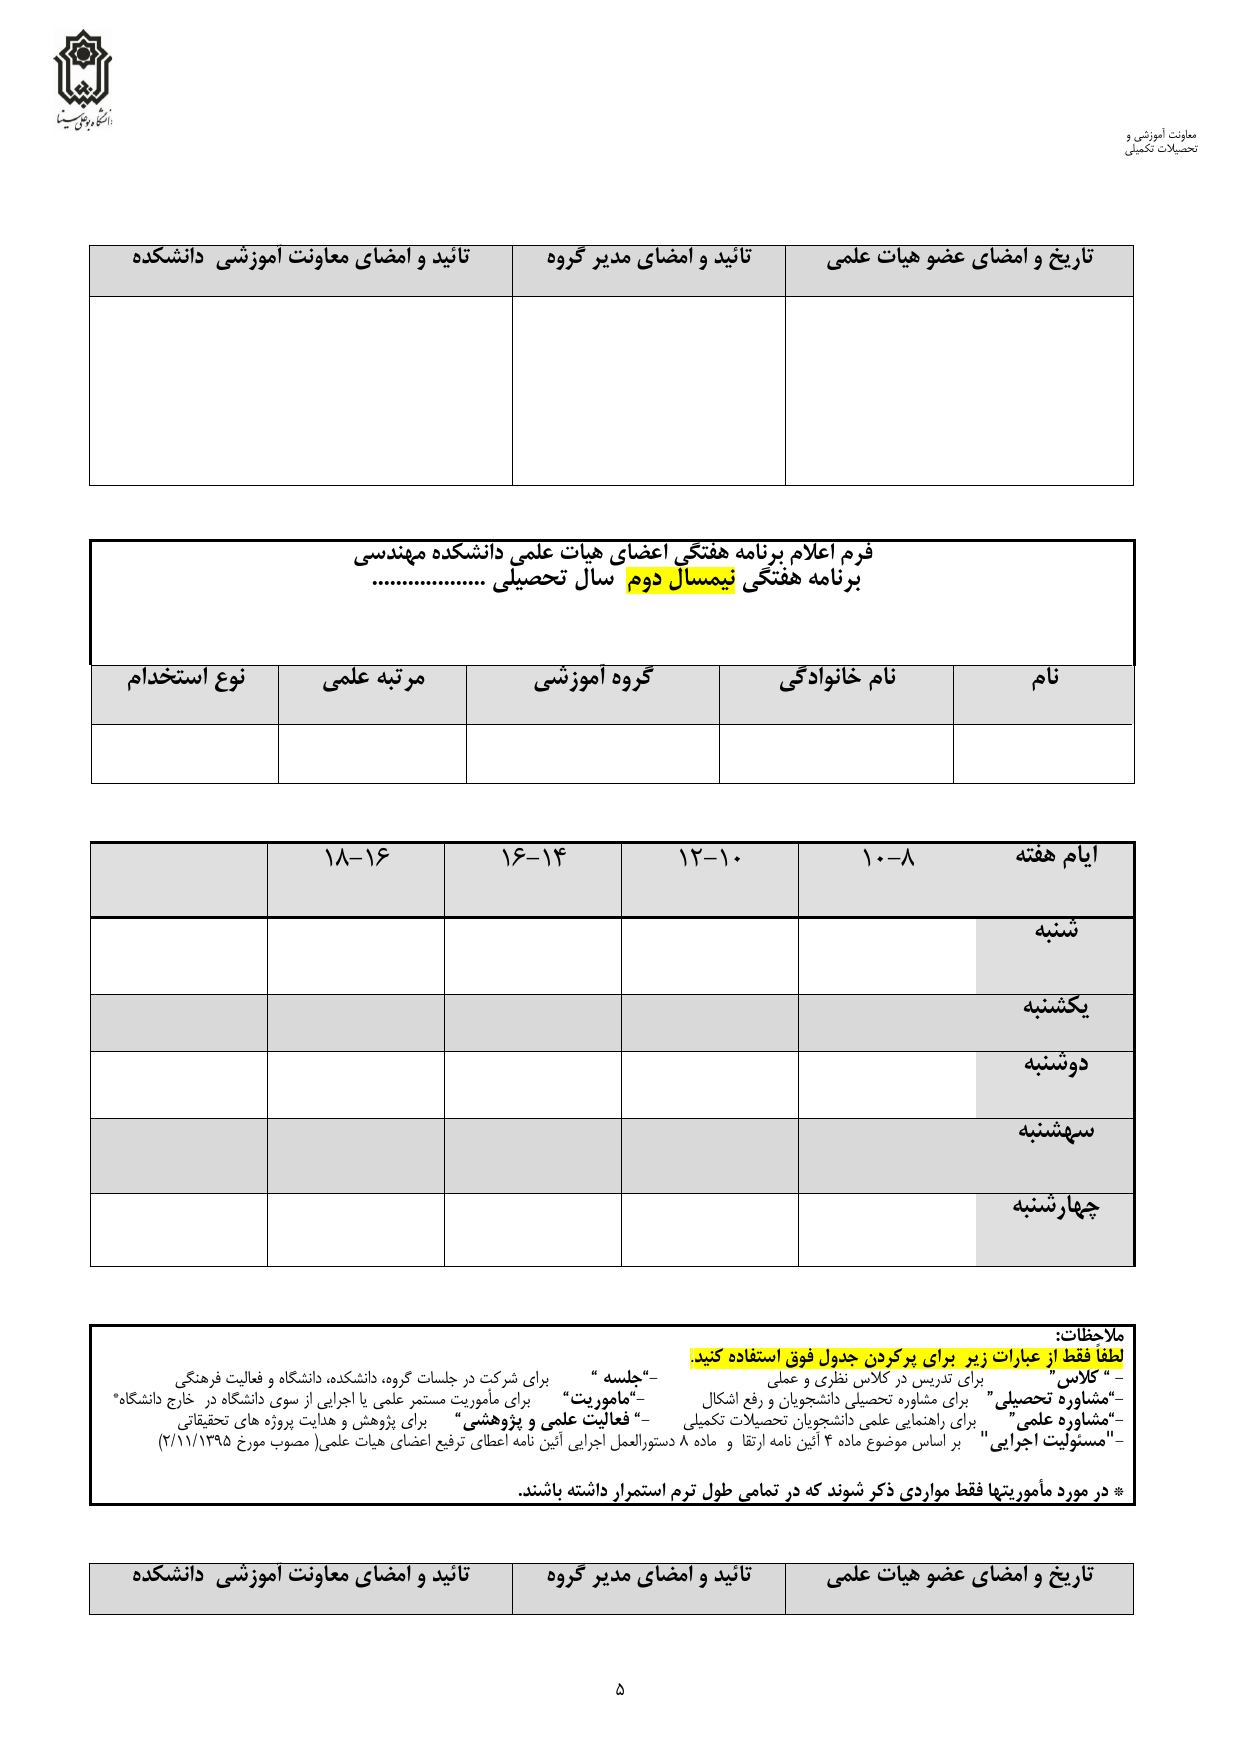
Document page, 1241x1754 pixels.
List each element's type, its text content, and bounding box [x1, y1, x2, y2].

table_cell [268, 919, 444, 994]
table_header ملاحظات: لطفاً فقط از عبارات زیر براي پركردن جدول فوق استفاده كنيد. - “ كلاس” براي تدريس در كلاس نظري و عملي -“جلسه “ براي شركت در جلسات گروه، دانشكده، دانشگاه و فعالیت فرهنگی -“مشاوره تحصیلی” برای مشاوره تحصیلی دانشجویان و رفع اشکال -“ماموریت“ براي مأموريت مستمر علمي یا اجرایی از سوي دانشگاه در خارج دانشگاه* -“مشاوره علمي” براي راهنمايي علمي دانشجويان تحصیلات تکمیلی -“ فعالیت علمی و پژوهشی“ برای پژوهش و هدایت پروژه های تحقیقاتی -"مسئوليت اجرایی" بر اساس موضوع ماده 4 آئین نامه ارتقا و ماده 8 دستورالعمل اجرایی آئین نامه اعطای ترفیع اعضای هیات علمی( مصوب مورخ 2/11/1395) * در مورد مأموريت‏ها فقط مواردي ذكر شوند كه در تمامي طول ترم استمرار داشته باشند. [92, 1327, 1133, 1503]
table_header فرم اعلام برنامه هفتگی اعضای هیات علمی دانشکده مهندسی برنامه هفتگي نيمسال دوم سال تحصيلي ................... [92, 542, 1133, 665]
table_cell [445, 995, 621, 1051]
table_header تاریخ و امضاي عضو هيات علمي [786, 1564, 1133, 1614]
table_cell [91, 995, 267, 1051]
table_cell [91, 1194, 267, 1266]
table_cell [622, 1119, 798, 1193]
table_cell [622, 1194, 798, 1266]
table_cell [92, 725, 278, 783]
table_cell [799, 919, 976, 994]
table_header تائید و امضاي معاونت آموزشی دانشکده [90, 1564, 512, 1614]
table_cell [268, 1119, 444, 1193]
table_cell [268, 995, 444, 1051]
table_cell [91, 919, 267, 994]
table_cell [467, 725, 719, 783]
table_cell [90, 297, 512, 485]
table_cell [445, 1119, 621, 1193]
table_cell سه‏شنبه [976, 1119, 1133, 1193]
table_cell چهارشنبه [976, 1194, 1133, 1266]
table_cell [720, 725, 953, 783]
table_cell [445, 1194, 621, 1266]
table_cell شنبه [976, 919, 1133, 994]
table_cell [91, 1119, 267, 1193]
table_cell [91, 1052, 267, 1118]
table_cell [799, 995, 976, 1051]
table_cell نام [954, 665, 1134, 724]
table_header تائید و امضاي مدیر گروه [513, 1564, 785, 1614]
table_cell نام خانوادگی [720, 666, 953, 724]
table_header تائید و امضاي مدیر گروه [513, 246, 785, 296]
table_header ايام هفته [976, 844, 1133, 916]
table_header 16-14 [445, 844, 621, 916]
table_cell [622, 995, 798, 1051]
table_header [91, 844, 267, 916]
table_header 10-8 [799, 844, 976, 916]
table_cell دوشنبه [976, 1052, 1133, 1118]
table_cell [954, 724, 1134, 783]
table_cell [799, 1052, 976, 1118]
table_header تائید و امضاي معاونت آموزشی دانشکده [90, 246, 512, 296]
table_header 18-16 [268, 844, 444, 916]
table_cell [513, 297, 785, 485]
table_cell يكشنبه [976, 995, 1133, 1051]
table_cell [279, 725, 466, 783]
table_cell [445, 919, 621, 994]
table_cell [268, 1052, 444, 1118]
table_header 12-10 [622, 844, 798, 916]
table_cell [799, 1194, 976, 1266]
picture [53, 29, 113, 131]
table_cell مرتبه علمی [279, 666, 466, 724]
table_cell گروه آموزشی [467, 666, 719, 724]
table_cell [445, 1052, 621, 1118]
table_cell [799, 1119, 976, 1193]
table_cell [786, 297, 1133, 485]
table_cell نوع استخدام [92, 666, 278, 724]
table_header تاریخ و امضاي عضو هيات علمي [786, 246, 1133, 296]
table_cell [268, 1194, 444, 1266]
table_cell [622, 1052, 798, 1118]
table_cell [622, 919, 798, 994]
